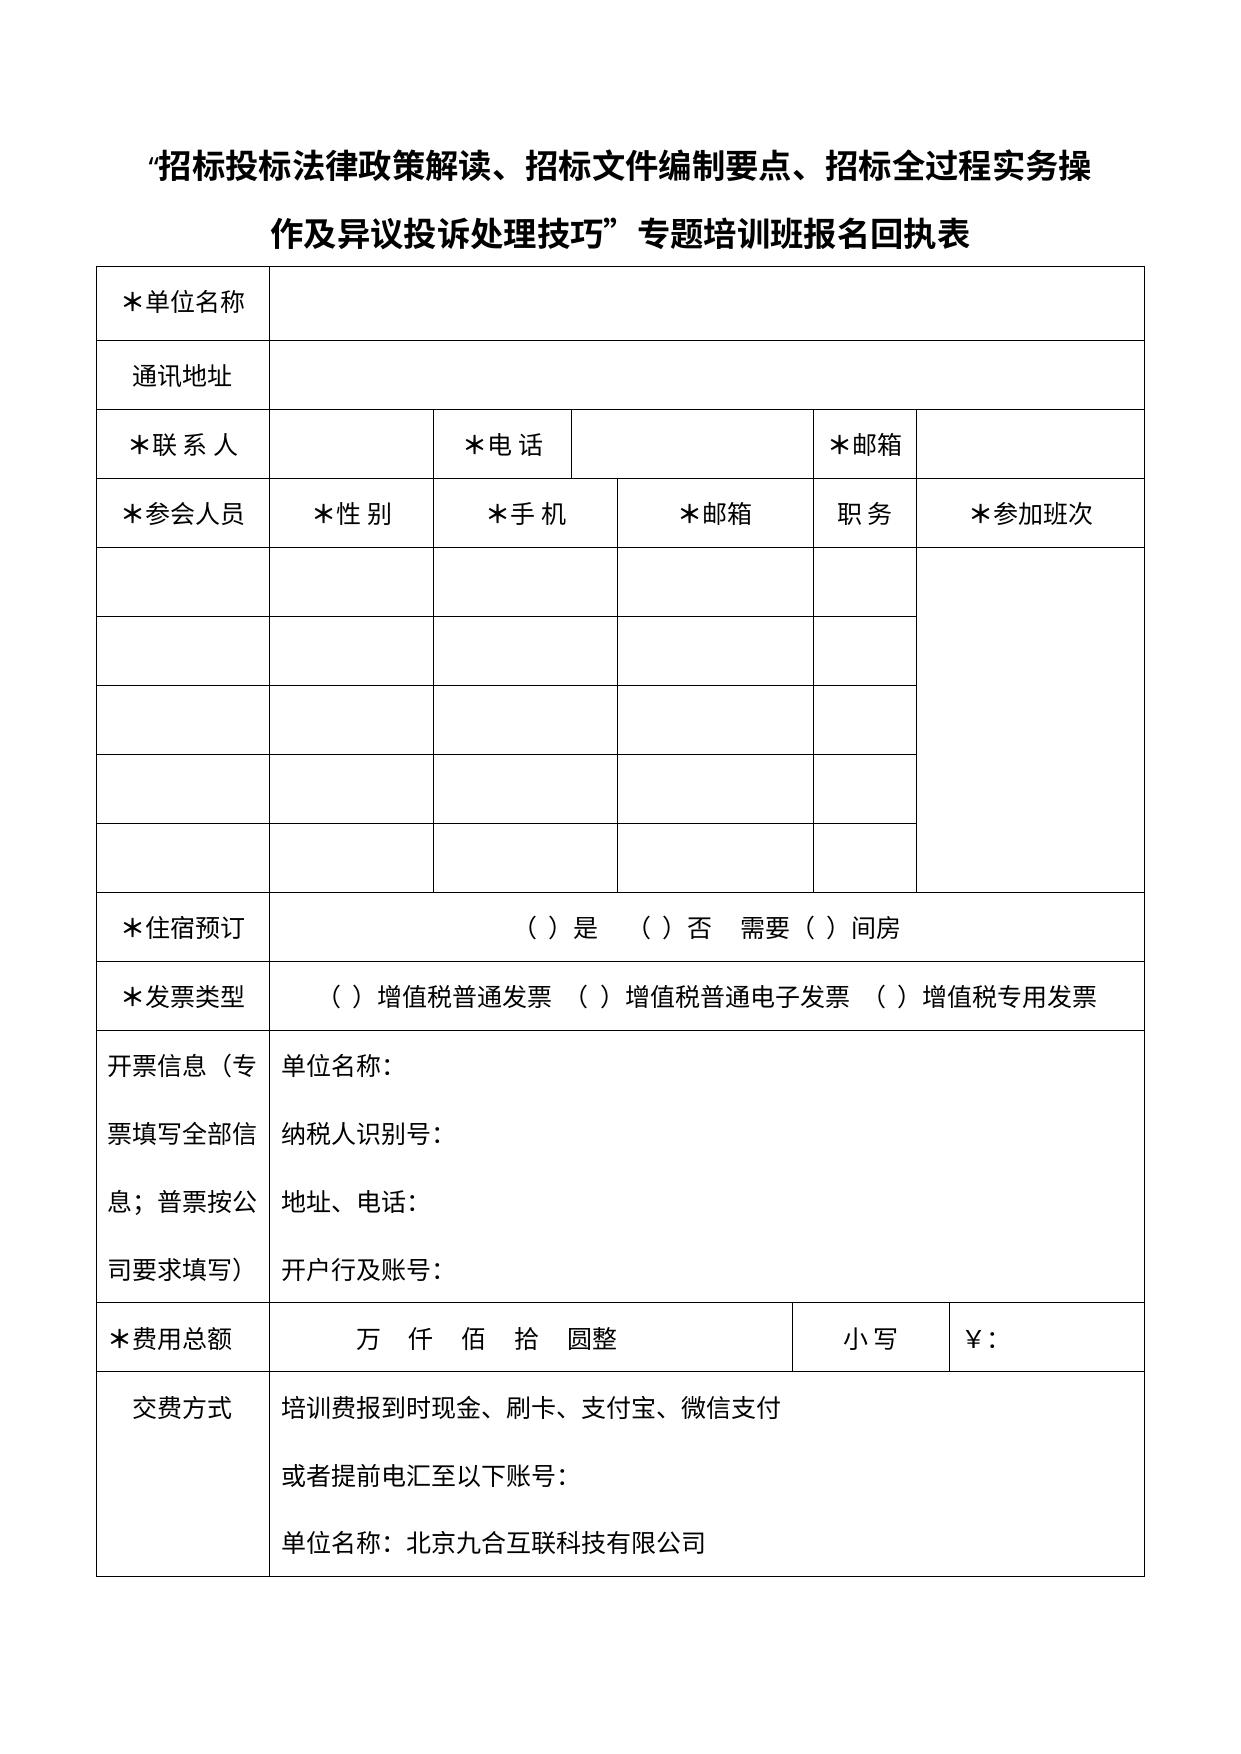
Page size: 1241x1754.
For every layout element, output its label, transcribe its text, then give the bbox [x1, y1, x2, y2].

table_header ＊单位名称 [97, 267, 269, 340]
table_cell ＊电 话 [434, 410, 571, 478]
table_cell ＊手 机 [434, 479, 617, 547]
text “招标投标法律政策解读、招标文件编制要点、招标全过程实务操作及异议投诉处理技巧”专题培训班报名回执表 [148, 130, 1092, 266]
table_cell ＊联 系 人 [97, 410, 269, 478]
table_cell ＊邮箱 [618, 479, 813, 547]
table_cell 交费方式 [97, 1372, 269, 1576]
table_cell 单位名称： 纳税人识别号： 地址、电话： 开户行及账号： [270, 1031, 1144, 1302]
table_cell ＊参会人员 [97, 479, 269, 547]
table_cell ￥： [950, 1303, 1144, 1371]
table_cell ＊发票类型 [97, 962, 269, 1029]
table_cell [270, 410, 433, 478]
table_cell 小 写 [793, 1303, 949, 1371]
table_cell 开票信息（专票填写全部信息；普票按公司要求填写） [97, 1031, 269, 1302]
table_cell ＊性 别 [270, 479, 433, 547]
table_cell [814, 686, 916, 754]
table_cell ＊费用总额 [97, 1303, 269, 1371]
table_cell [270, 686, 433, 754]
table_cell [434, 548, 617, 616]
table_cell （ ）增值税普通发票 （ ）增值税普通电子发票 （ ）增值税专用发票 [270, 962, 1144, 1029]
table_cell 万 仟 佰 拾 圆整 [270, 1303, 792, 1371]
table_cell [270, 824, 433, 892]
table_cell [97, 824, 269, 892]
table_cell [97, 617, 269, 685]
table_cell [618, 755, 813, 823]
table_cell [618, 686, 813, 754]
table_cell [814, 824, 916, 892]
table_header [270, 267, 1144, 340]
table_cell 职 务 [814, 479, 916, 547]
table_cell [97, 755, 269, 823]
table_cell [434, 617, 617, 685]
table_cell 通讯地址 [97, 341, 269, 409]
table_cell [618, 824, 813, 892]
table_cell [618, 617, 813, 685]
table_cell [814, 617, 916, 685]
table_cell [917, 410, 1144, 478]
table_cell [917, 548, 1144, 892]
table_cell ＊邮箱 [814, 410, 916, 478]
table_cell [270, 548, 433, 616]
table_cell [814, 755, 916, 823]
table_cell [270, 1372, 1144, 1576]
table_cell ＊住宿预订 [97, 893, 269, 961]
table_cell ＊参加班次 [917, 479, 1144, 547]
table_cell [434, 686, 617, 754]
table_cell [270, 617, 433, 685]
table_cell [572, 410, 813, 478]
table_cell [270, 341, 1144, 409]
table_cell [434, 755, 617, 823]
table_cell [270, 755, 433, 823]
table_cell （ ）是 （ ）否 需要（ ）间房 [270, 893, 1144, 961]
table_cell [97, 548, 269, 616]
table_cell [618, 548, 813, 616]
table_cell [97, 686, 269, 754]
table_cell [434, 824, 617, 892]
table_cell [814, 548, 916, 616]
